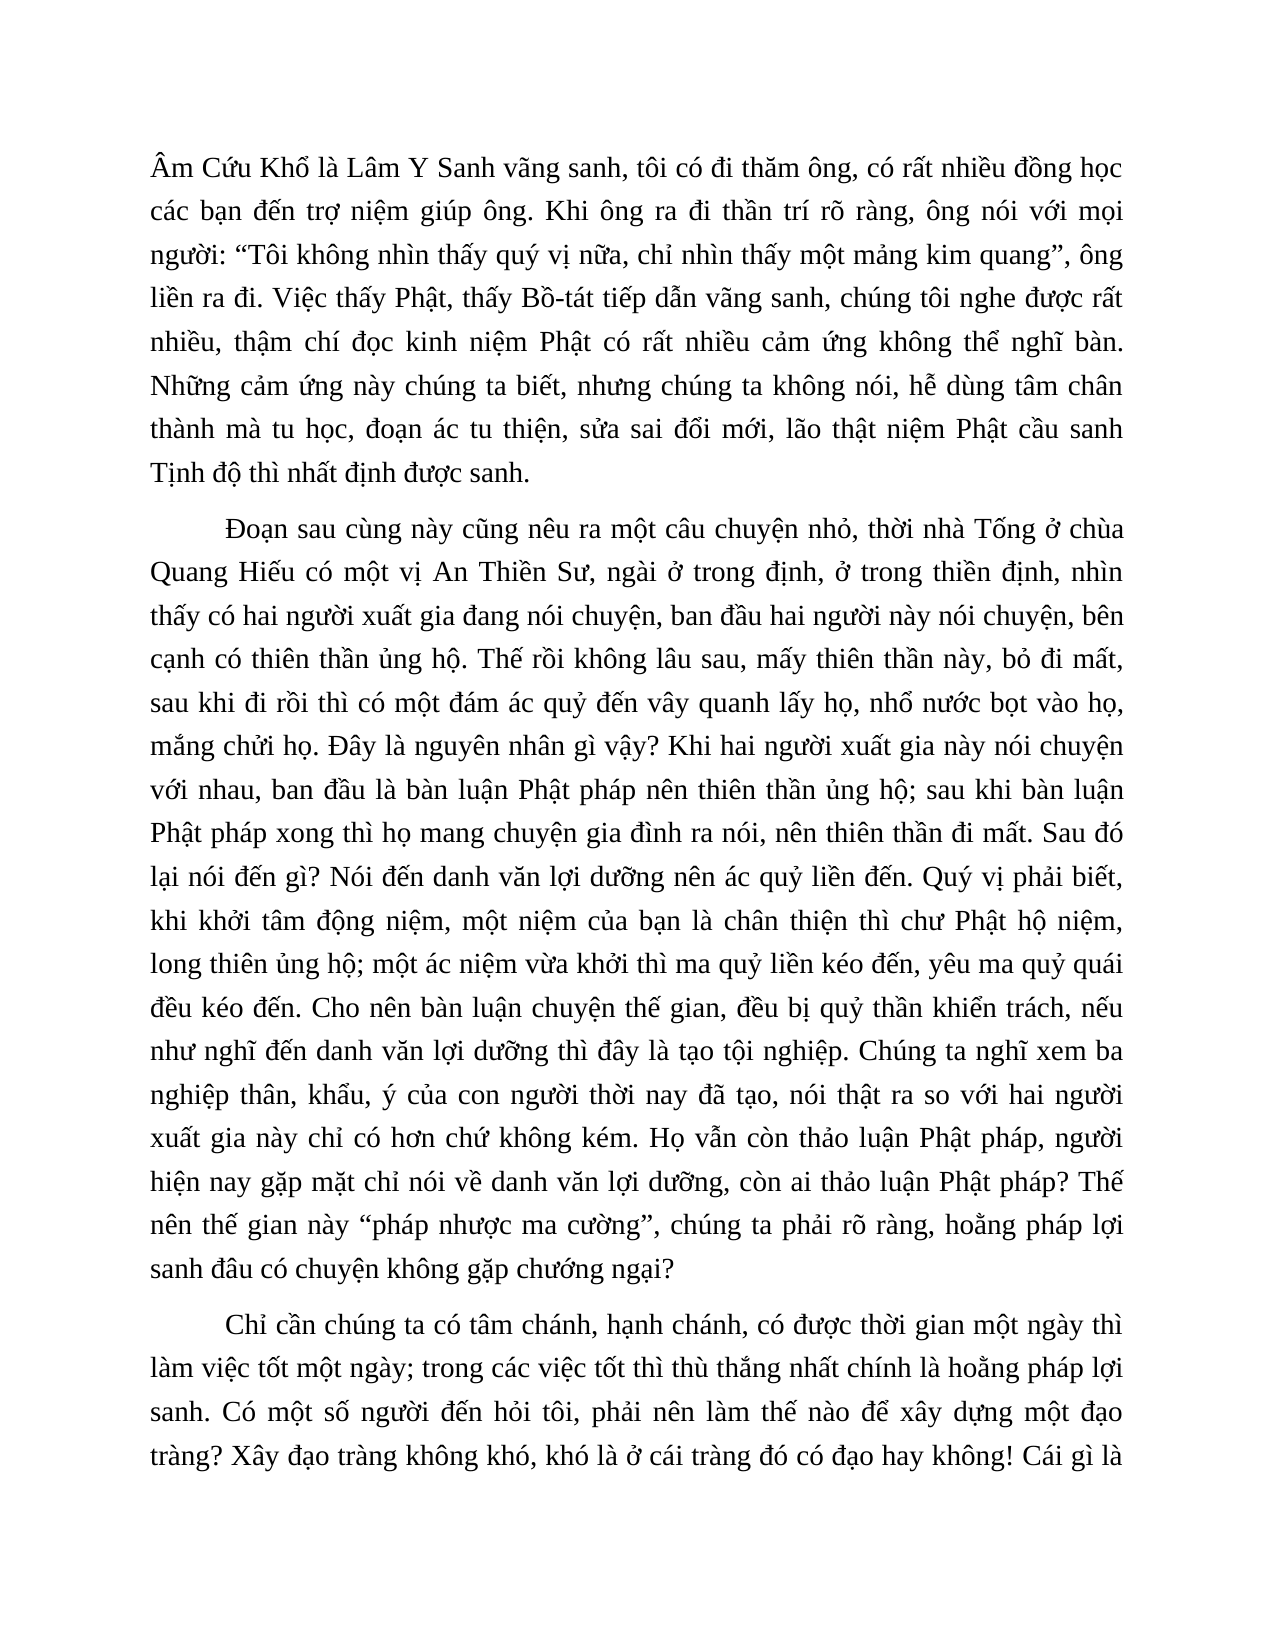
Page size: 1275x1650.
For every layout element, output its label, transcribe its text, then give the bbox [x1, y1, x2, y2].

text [150, 150, 1125, 488]
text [150, 1307, 1125, 1471]
text Đoạn sau cùng này cũng nêu ra một câu chuyện nhỏ, thời nhà Tống ở chùa Quang Hiếu có một vị An Thiền Sư, ngài ở trong định, ở trong thiền định, nhìn thấy có hai người xuất gia đang nói chuyện, ban đầu hai người này nói chuyện, bên cạnh có thiên thần ủng hộ. Thế rồi không lâu sau, mấy thiên thần này, bỏ đi mất, sau khi đi rồi thì có một đám ác quỷ đến vây quanh lấy họ, nhổ nước bọt vào họ, mắng chửi họ. Đây là nguyên nhân gì vậy? Khi hai người xuất gia này nói chuyện với nhau, ban đầu là bàn luận Phật pháp nên thiên thần ủng hộ; sau khi bàn luận Phật pháp xong thì họ mang chuyện gia đình ra nói, nên thiên thần đi mất. Sau đó lại nói đến gì? Nói đến danh văn lợi dưỡng nên ác quỷ liền đến. Quý vị phải biết, khi khởi tâm động niệm, một niệm của bạn là chân thiện thì chư Phật hộ niệm, long thiên ủng hộ; một ác niệm vừa khởi thì ma quỷ liền kéo đến, yêu ma quỷ quái đều kéo đến. Cho nên bàn luận chuyện thế gian, đều bị quỷ thần khiển trách, nếu như nghĩ đến danh văn lợi dưỡng thì đây là tạo tội nghiệp. Chúng ta nghĩ xem ba nghiệp thân, khẩu, ý của con người thời nay đã tạo, nói thật ra so với hai người xuất gia này chỉ có hơn chứ không kém. Họ vẫn còn thảo luận Phật pháp, người hiện nay gặp mặt chỉ nói về danh văn lợi dưỡng, còn ai thảo luận Phật pháp? Thế nên thế gian này “pháp nhược ma cường”, chúng ta phải rõ ràng, hoằng pháp lợi sanh đâu có chuyện không gặp chướng ngại? [150, 511, 1125, 1284]
